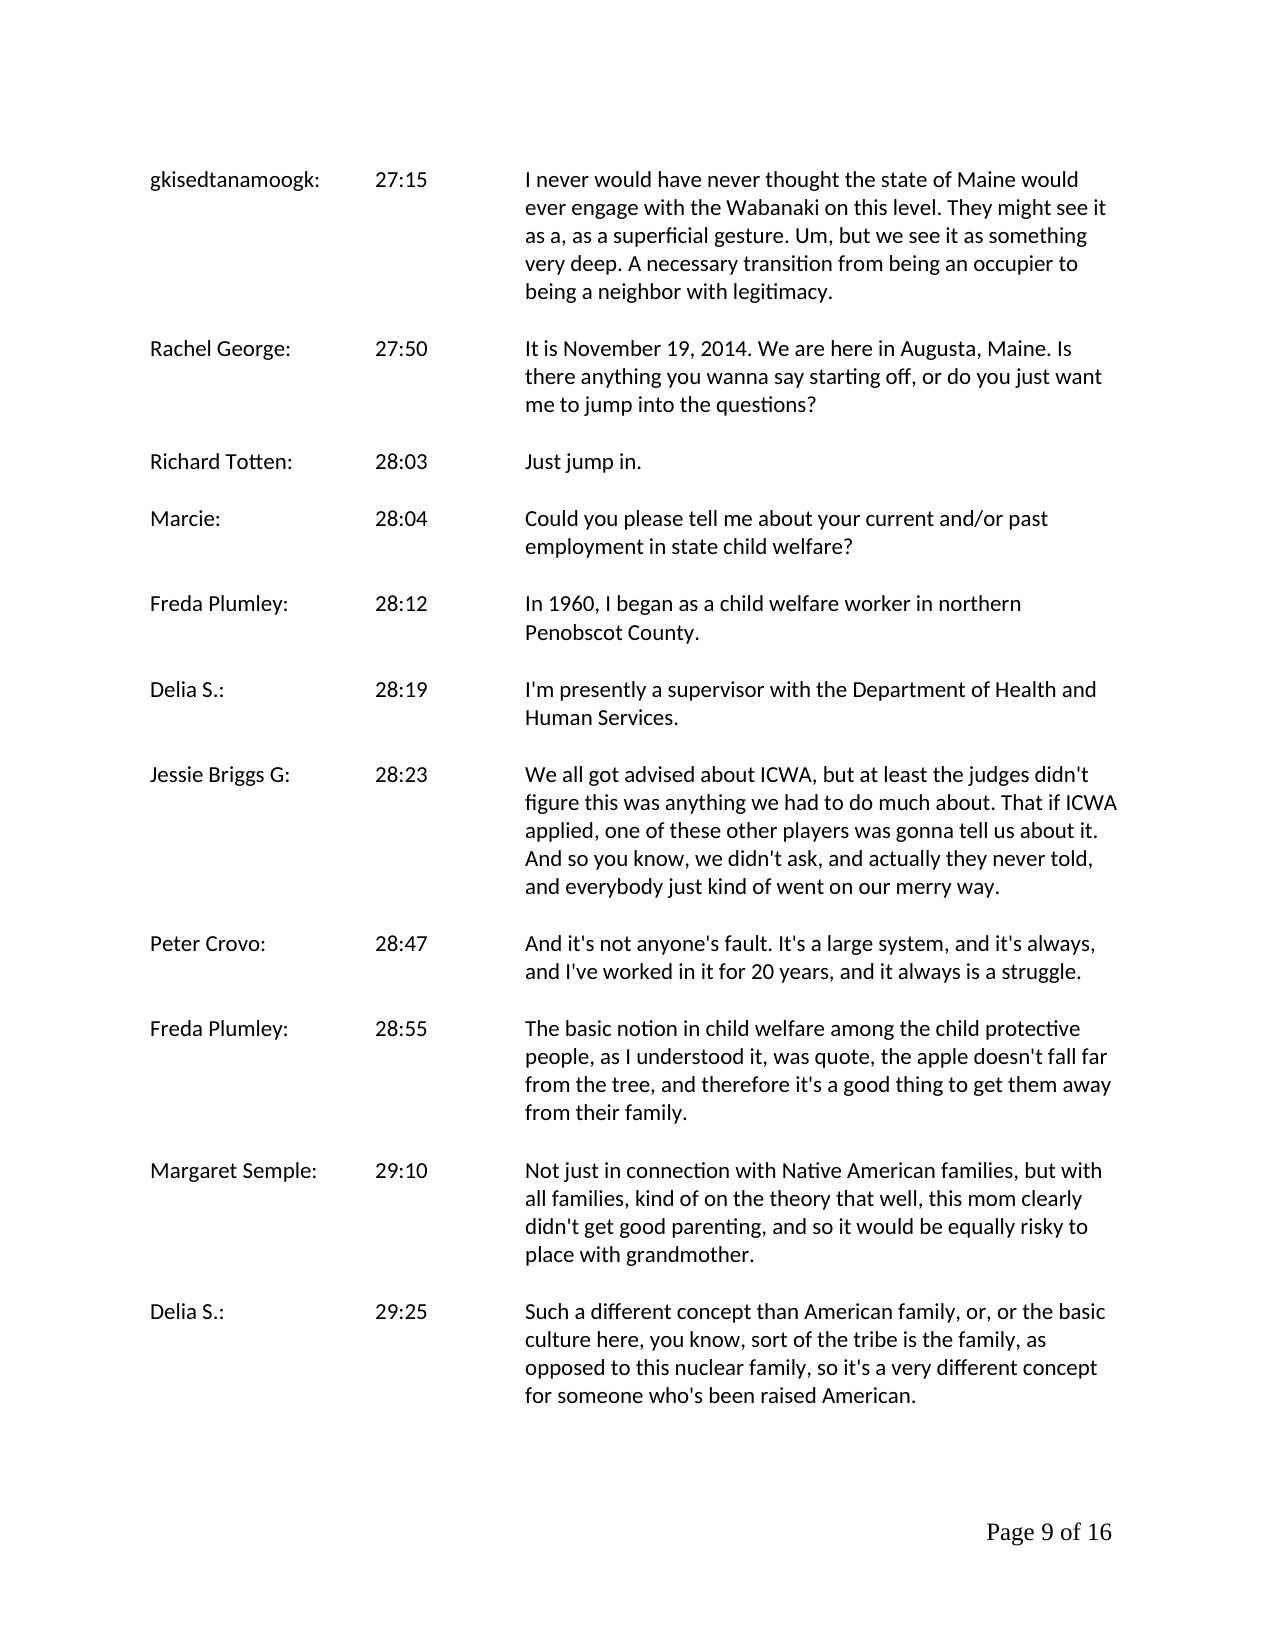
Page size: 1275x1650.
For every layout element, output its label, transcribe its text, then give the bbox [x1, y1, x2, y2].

text Margaret Semple: 29:10 Not just in connection with Native American families, but with all families, kind of on the theory that well, this mom clearly didn't get good parenting, and so it would be equally risky to place with grandmother. [150, 1156, 1125, 1268]
text Freda Plumley: 28:12 In 1960, I began as a child welfare worker in northern Penobscot County. [150, 589, 1125, 646]
text Richard Totten: 28:03 Just jump in. [150, 447, 1125, 475]
text Jessie Briggs G: 28:23 We all got advised about ICWA, but at least the judges didn't figure this was anything we had to do much about. That if ICWA applied, one of these other players was gonna tell us about it. And so you know, we didn't ask, and actually they never told, and everybody just kind of went on our merry way. [150, 760, 1125, 900]
text Rachel George: 27:50 It is November 19, 2014. We are here in Augusta, Maine. Is there anything you wanna say starting off, or do you just want me to jump into the questions? [150, 334, 1125, 418]
text Delia S.: 28:19 I'm presently a supervisor with the Department of Health and Human Services. [150, 675, 1125, 731]
text gkisedtanamoogk: 27:15 I never would have never thought the state of Maine would ever engage with the Wabanaki on this level. They might see it as a, as a superficial gesture. Um, but we see it as something very deep. A necessary transition from being an occupier to being a neighbor with legitimacy. [150, 165, 1125, 305]
text Marcie: 28:04 Could you please tell me about your current and/or past employment in state child welfare? [150, 504, 1125, 560]
text Delia S.: 29:25 Such a different concept than American family, or, or the basic culture here, you know, sort of the tribe is the family, as opposed to this nuclear family, so it's a very different concept for someone who's been raised American. [150, 1297, 1125, 1409]
text Peter Crovo: 28:47 And it's not anyone's fault. It's a large system, and it's always, and I've worked in it for 20 years, and it always is a struggle. [150, 929, 1125, 985]
text Freda Plumley: 28:55 The basic notion in child welfare among the child protective people, as I understood it, was quote, the apple doesn't fall far from the tree, and therefore it's a good thing to get them away from their family. [150, 1014, 1125, 1127]
